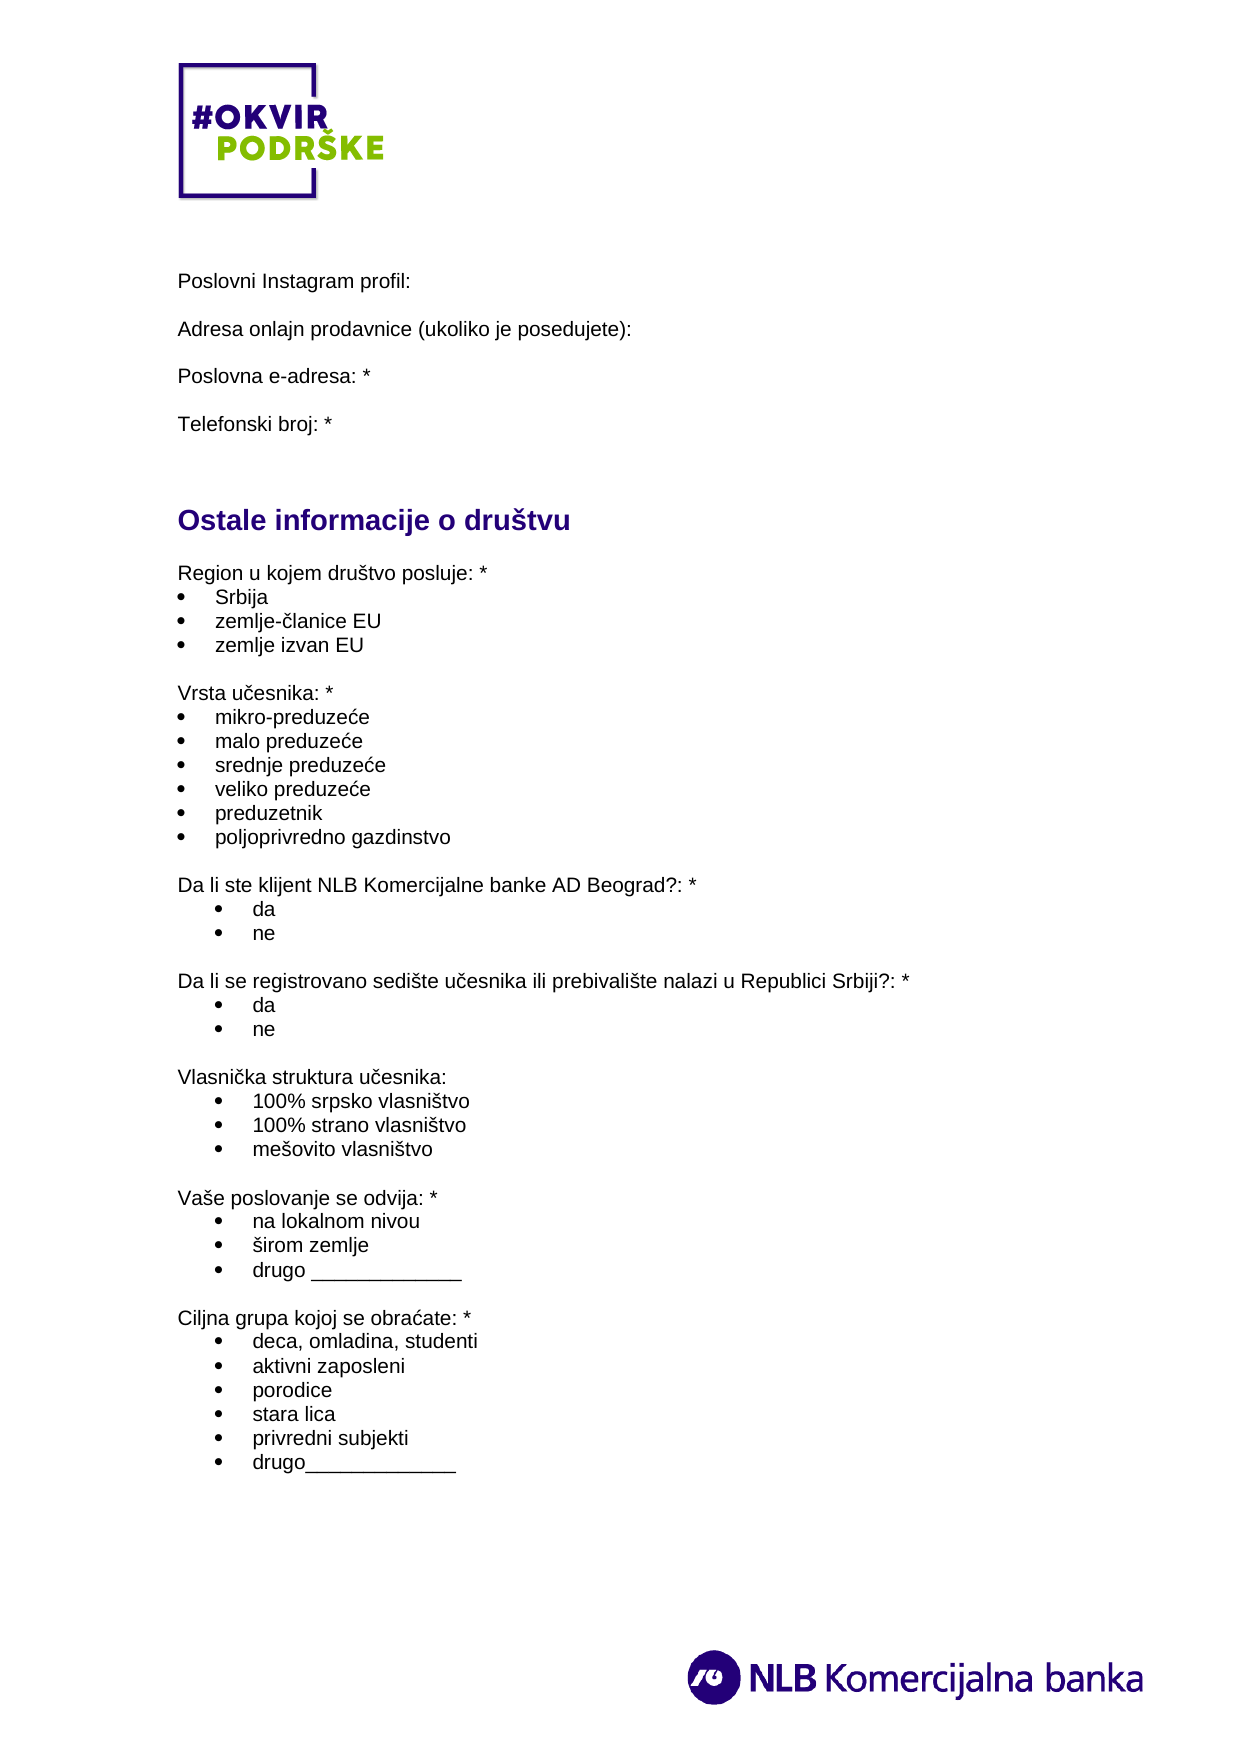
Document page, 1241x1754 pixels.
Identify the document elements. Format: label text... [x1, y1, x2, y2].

text Da li se registrovano sedište učesnika ili prebivalište nalazi u Republici Srbiji?: * [177, 969, 1169, 993]
list Srbija [177, 585, 1169, 609]
list na lokalnom nivou [215, 1209, 1169, 1233]
text Poslovni Instagram profil: [177, 268, 1169, 292]
list 100% strano vlasništvo [215, 1113, 1169, 1137]
list drugo _____________ [215, 1257, 1169, 1281]
list poljoprivredno gazdinstvo [177, 825, 1169, 849]
picture [177, 61, 384, 202]
list srednje preduzeće [177, 753, 1169, 777]
list mešovito vlasništvo [215, 1137, 1169, 1161]
list mikro-preduzeće [177, 705, 1169, 729]
list deca, omladina, studenti [215, 1329, 1169, 1353]
list širom zemlje [215, 1233, 1169, 1257]
list malo preduzeće [177, 729, 1169, 753]
list stara lica [215, 1402, 1169, 1426]
text Region u kojem društvo posluje: * [177, 561, 1169, 585]
text Poslovna e-adresa: * [177, 364, 1169, 388]
text Vlasnička struktura učesnika: [177, 1065, 1169, 1089]
list zemlje izvan EU [177, 633, 1169, 657]
list da [215, 993, 1169, 1017]
list da [215, 897, 1169, 921]
list aktivni zaposleni [215, 1353, 1169, 1377]
text Ciljna grupa kojoj se obraćate: * [177, 1305, 1169, 1329]
list privredni subjekti [215, 1426, 1169, 1450]
list veliko preduzeće [177, 777, 1169, 801]
list 100% srpsko vlasništvo [215, 1089, 1169, 1113]
text Da li ste klijent NLB Komercijalne banke AD Beograd?: * [177, 873, 1169, 897]
list drugo_____________ [215, 1450, 1169, 1474]
text Vaše poslovanje se odvija: * [177, 1185, 1169, 1209]
text Adresa onlajn prodavnice (ukoliko je posedujete): [177, 316, 1169, 340]
text Ostale informacije o društvu [177, 503, 1169, 537]
list preduzetnik [177, 801, 1169, 825]
picture [687, 1650, 1143, 1705]
list zemlje-članice EU [177, 609, 1169, 633]
list ne [215, 921, 1169, 945]
list ne [215, 1017, 1169, 1041]
list porodice [215, 1377, 1169, 1402]
text Telefonski broj: * [177, 412, 1169, 436]
text Vrsta učesnika: * [177, 681, 1169, 705]
